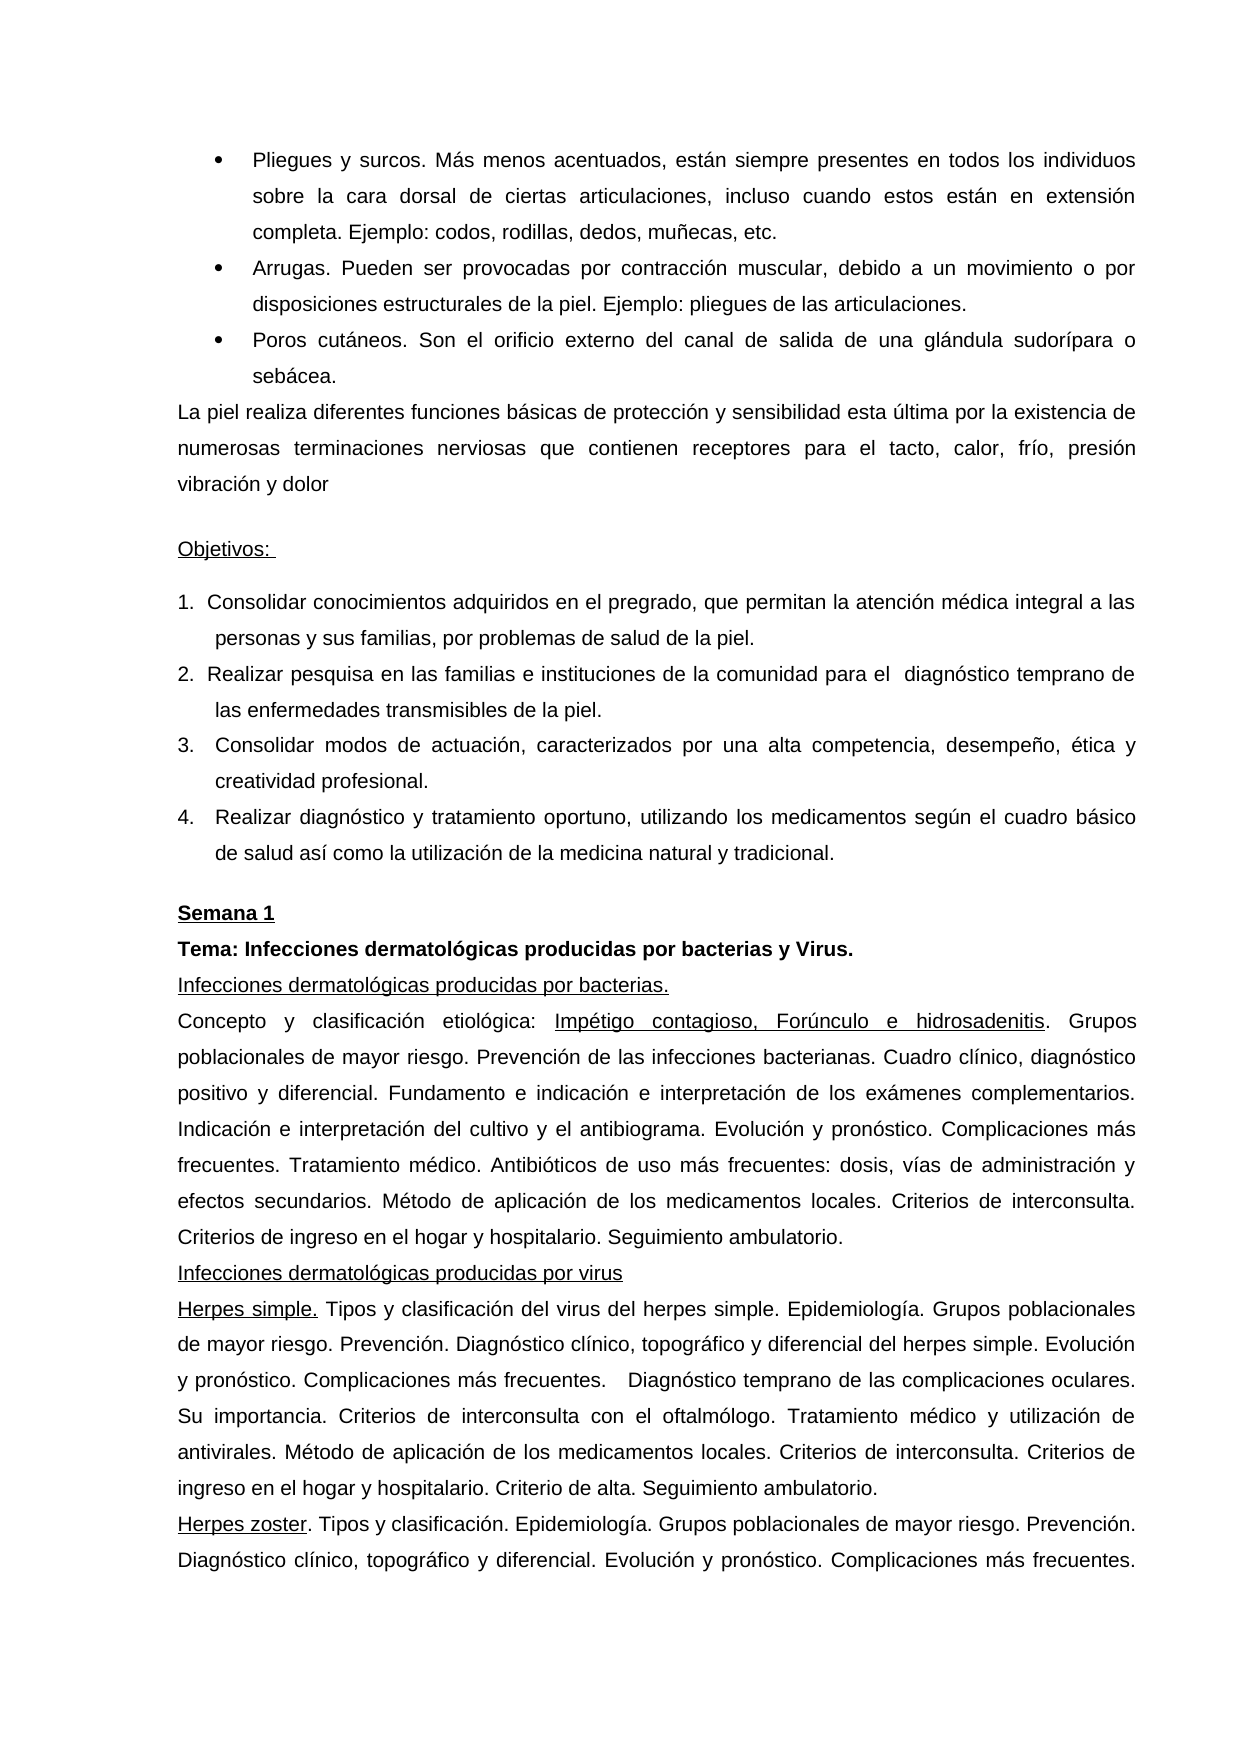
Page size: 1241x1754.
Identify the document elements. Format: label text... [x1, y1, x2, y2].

list Arrugas. Pueden ser provocadas por contracción muscular, debido a un movimiento o por disposiciones estructurales de la piel. Ejemplo: pliegues de las articulaciones. [215, 256, 1137, 316]
list Concepto y clasificación etiológica: Impétigo contagioso, Forúnculo e hidrosadenitis. Grupos poblacionales de mayor riesgo. Prevención de las infecciones bacterianas. Cuadro clínico, diagnóstico positivo y diferencial. Fundamento e indicación e interpretación de los exámenes complementarios. Indicación e interpretación del cultivo y el antibiograma. Evolución y pronóstico. Complicaciones más frecuentes. Tratamiento médico. Antibióticos de uso más frecuentes: dosis, vías de administración y efectos secundarios. Método de aplicación de los medicamentos locales. Criterios de interconsulta. Criterios de ingreso en el hogar y hospitalario. Seguimiento ambulatorio. [177, 1009, 1137, 1248]
text Infecciones dermatológicas producidas por virus [177, 1260, 1137, 1284]
text Herpes simple. Tipos y clasificación del virus del herpes simple. Epidemiología. Grupos poblacionales de mayor riesgo. Prevención. Diagnóstico clínico, topográfico y diferencial del herpes simple. Evolución y pronóstico. Complicaciones más frecuentes. Diagnóstico temprano de las complicaciones oculares. Su importancia. Criterios de interconsulta con el oftalmólogo. Tratamiento médico y utilización de antivirales. Método de aplicación de los medicamentos locales. Criterios de interconsulta. Criterios de ingreso en el hogar y hospitalario. Criterio de alta. Seguimiento ambulatorio. [177, 1296, 1137, 1500]
text Semana 1 [177, 901, 1137, 925]
list Consolidar conocimientos adquiridos en el pregrado, que permitan la atención médica integral a las personas y sus familias, por problemas de salud de la piel. [177, 589, 1137, 649]
list Tema: Infecciones dermatológicas producidas por bacterias y Virus. [177, 937, 1137, 961]
list Realizar diagnóstico y tratamiento oportuno, utilizando los medicamentos según el cuadro básico de salud así como la utilización de la medicina natural y tradicional. [177, 805, 1137, 865]
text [177, 1512, 1137, 1572]
text La piel realiza diferentes funciones básicas de protección y sensibilidad esta última por la existencia de numerosas terminaciones nerviosas que contienen receptores para el tacto, calor, frío, presión vibración y dolor [177, 399, 1137, 495]
text Infecciones dermatológicas producidas por bacterias. [177, 973, 1137, 997]
list Consolidar modos de actuación, caracterizados por una alta competencia, desempeño, ética y creatividad profesional. [177, 733, 1137, 793]
list Pliegues y surcos. Más menos acentuados, están siempre presentes en todos los individuos sobre la cara dorsal de ciertas articulaciones, incluso cuando estos están en extensión completa. Ejemplo: codos, rodillas, dedos, muñecas, etc. [215, 148, 1137, 243]
text Objetivos: [177, 536, 1137, 560]
list Poros cutáneos. Son el orificio externo del canal de salida de una glándula sudorípara o sebácea. [215, 327, 1137, 387]
list Realizar pesquisa en las familias e instituciones de la comunidad para el diagnóstico temprano de las enfermedades transmisibles de la piel. [177, 661, 1137, 721]
